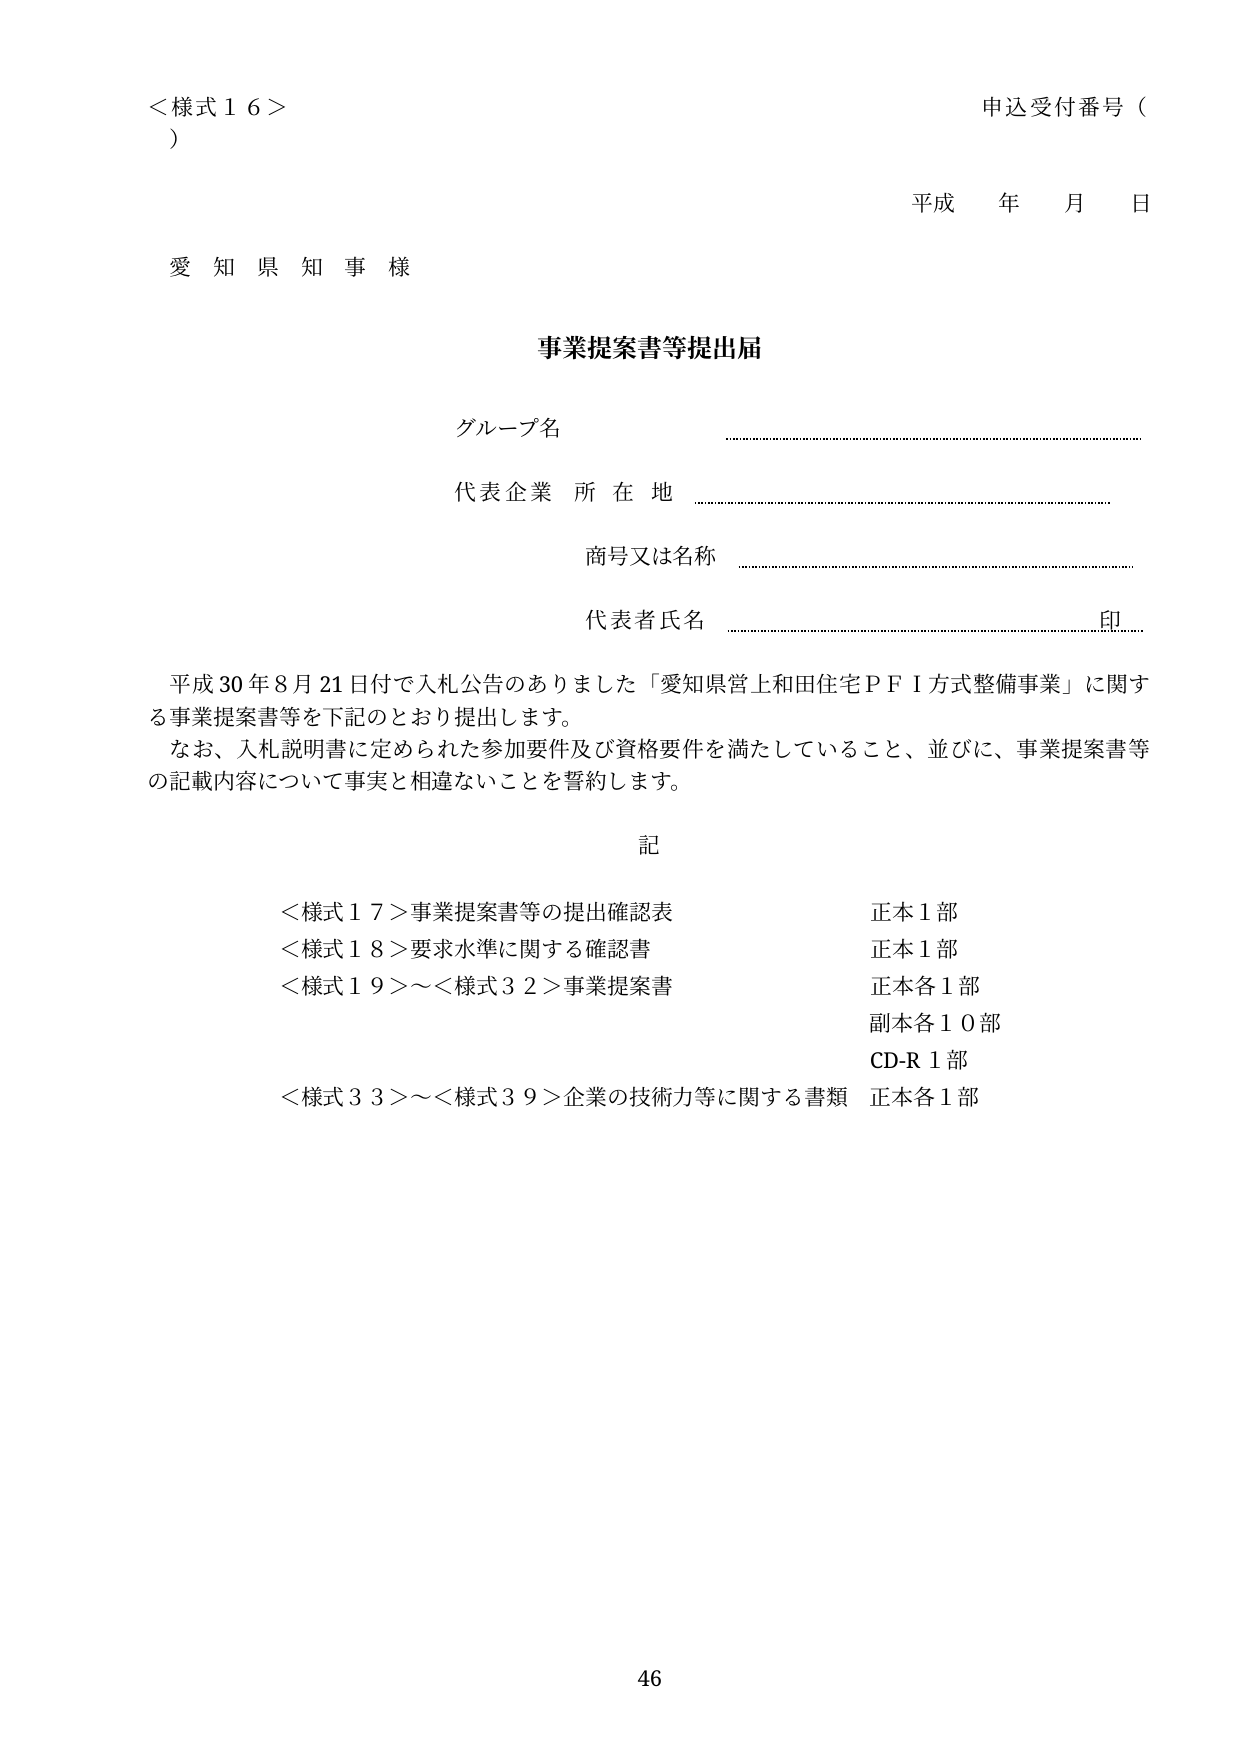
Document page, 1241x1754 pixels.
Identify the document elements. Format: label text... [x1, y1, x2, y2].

text 平成30年８月21日付で入札公告のありました「愛知県営上和田住宅ＰＦＩ方式整備事業」に関する事業提案書等を下記のとおり提出します。 [148, 667, 1152, 731]
text なお、入札説明書に定められた参加要件及び資格要件を満たしていること、並びに、事業提案書等の記載内容について事実と相違ないことを誓約します。 [148, 731, 1152, 796]
text 平成 年 月 日 [148, 186, 1152, 218]
text ＜様式１９＞～＜様式３２＞事業提案書 正本各１部 [279, 968, 1152, 1001]
text 商号又は名称 [432, 539, 1152, 571]
text CD-R１部 [279, 1043, 1152, 1075]
text ＜様式１７＞事業提案書等の提出確認表 正本１部 [279, 894, 1152, 926]
text 記 [148, 828, 1152, 860]
text 代表企業 所在地 [432, 475, 1152, 507]
text ＜様式１８＞要求水準に関する確認書 正本１部 [279, 931, 1152, 963]
text 愛 知 県 知 事 様 [148, 250, 1152, 282]
text 事業提案書等提出届 [148, 314, 1152, 378]
text グループ名 [432, 411, 1152, 443]
text ＜様式３３＞～＜様式３９＞企業の技術力等に関する書類 正本各１部 [279, 1080, 1152, 1112]
text ＜様式１６＞ 申込受付番号（ ） [148, 90, 1152, 154]
text 代表者氏名 印 [432, 603, 1152, 635]
text 副本各１０部 [279, 1006, 1152, 1038]
